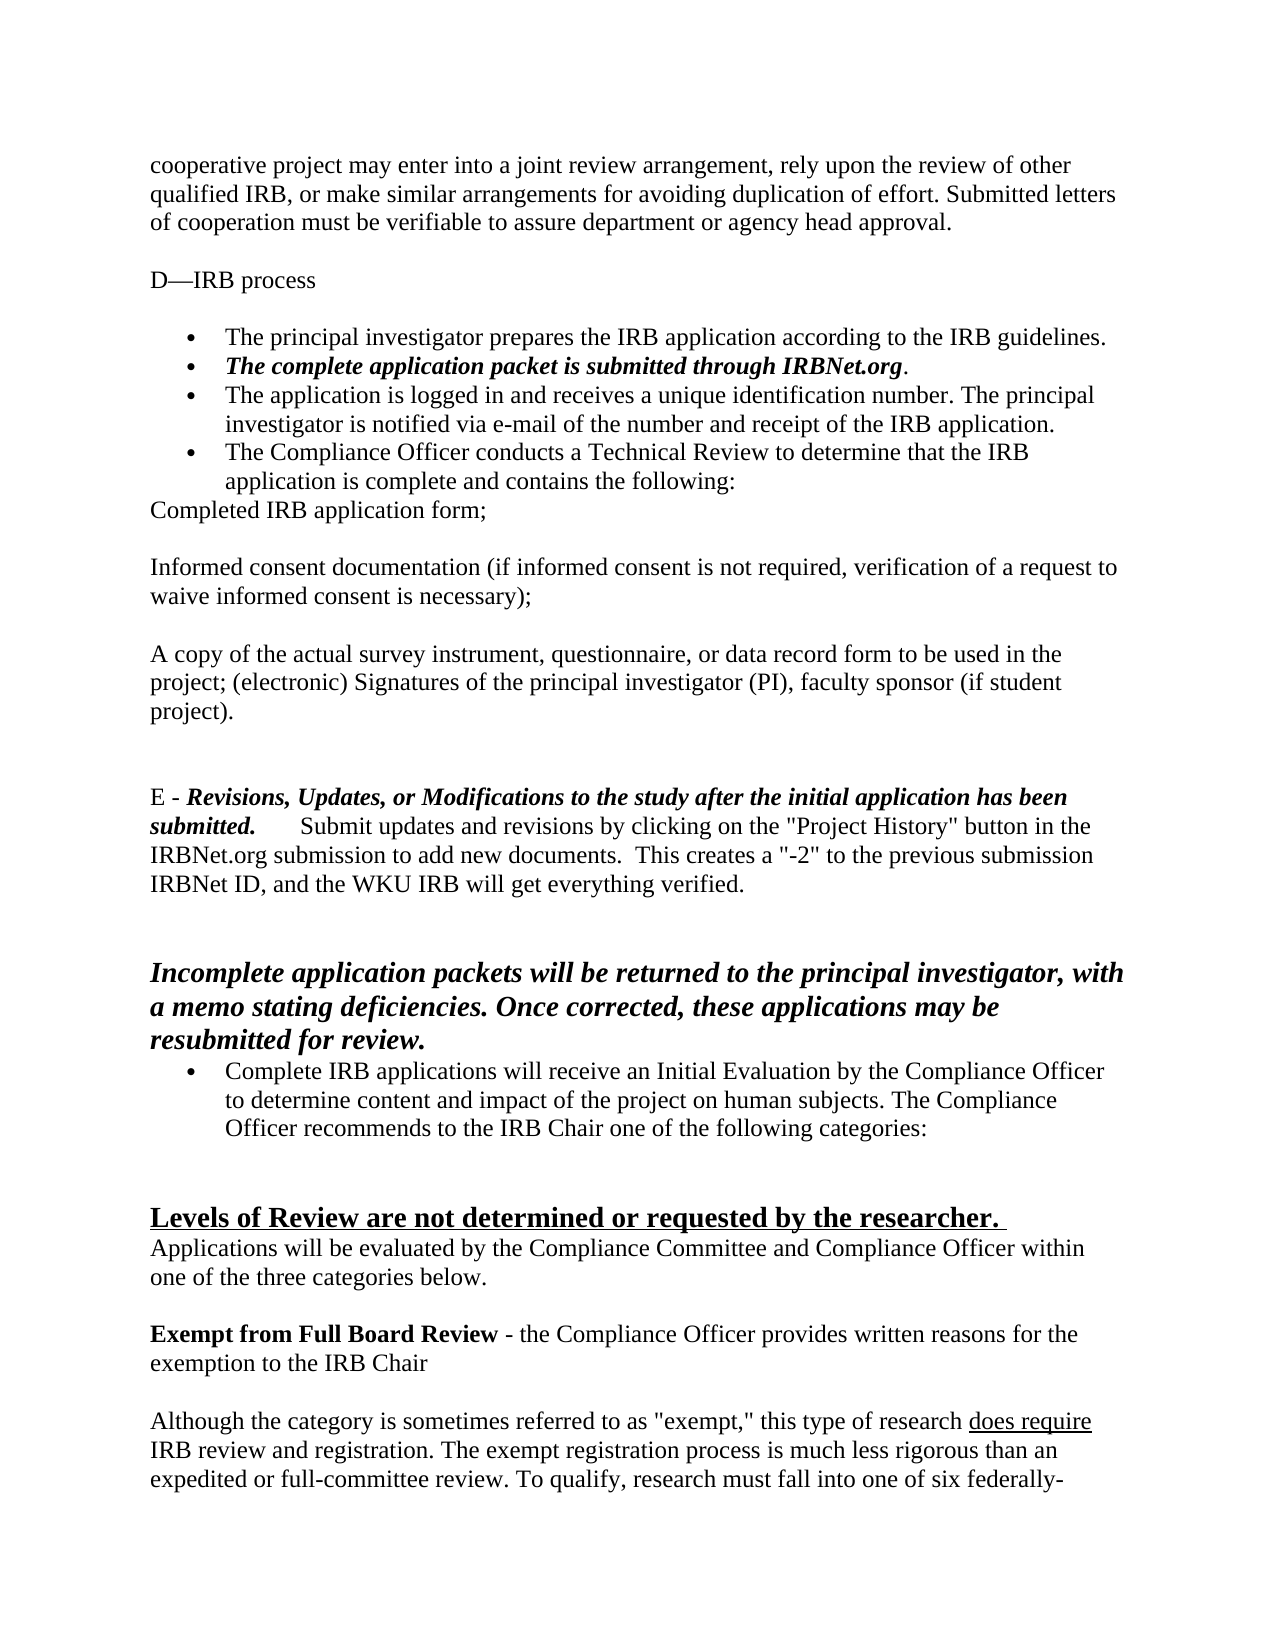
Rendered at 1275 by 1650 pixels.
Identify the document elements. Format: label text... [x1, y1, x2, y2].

text D—IRB process [150, 265, 1125, 294]
list Complete IRB applications will receive an Initial Evaluation by the Compliance Officer to determine content and impact of the project on human subjects. The Compliance Officer recommends to the IRB Chair one of the following categories: [187, 1056, 1125, 1142]
text Exempt from Full Board Review - the Compliance Officer provides written reasons for the exemption to the IRB Chair [150, 1319, 1125, 1377]
text Incomplete application packets will be returned to the principal investigator, with a memo stating deficiencies. Once corrected, these applications may be resubmitted for review. [150, 955, 1125, 1056]
text A copy of the actual survey instrument, questionnaire, or data record form to be used in the project; (electronic) Signatures of the principal investigator (PI), faculty sponsor (if student project). [150, 639, 1125, 725]
list The application is logged in and receives a unique identification number. The principal investigator is notified via e-mail of the number and receipt of the IRB application. [187, 380, 1125, 437]
list The principal investigator prepares the IRB application according to the IRB guidelines. [187, 322, 1125, 351]
text Completed IRB application form; [150, 495, 1125, 524]
text Informed consent documentation (if informed consent is not required, verification of a request to waive informed consent is necessary); [150, 552, 1125, 610]
text E - Revisions, Updates, or Modifications to the study after the initial application has been submitted. Submit updates and revisions by clicking on the "Project History" button in the IRBNet.org submission to add new documents. This creates a "-2" to the previous submission IRBNet ID, and the WKU IRB will get everything verified. [150, 782, 1125, 898]
list The Compliance Officer conducts a Technical Review to determine that the IRB application is complete and contains the following: [187, 437, 1125, 495]
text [150, 150, 1125, 236]
list The complete application packet is submitted through IRBNet.org. [187, 351, 1125, 380]
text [150, 1406, 1125, 1492]
text Levels of Review are not determined or requested by the researcher. Applications will be evaluated by the Compliance Committee and Compliance Officer within one of the three categories below. [150, 1200, 1125, 1291]
